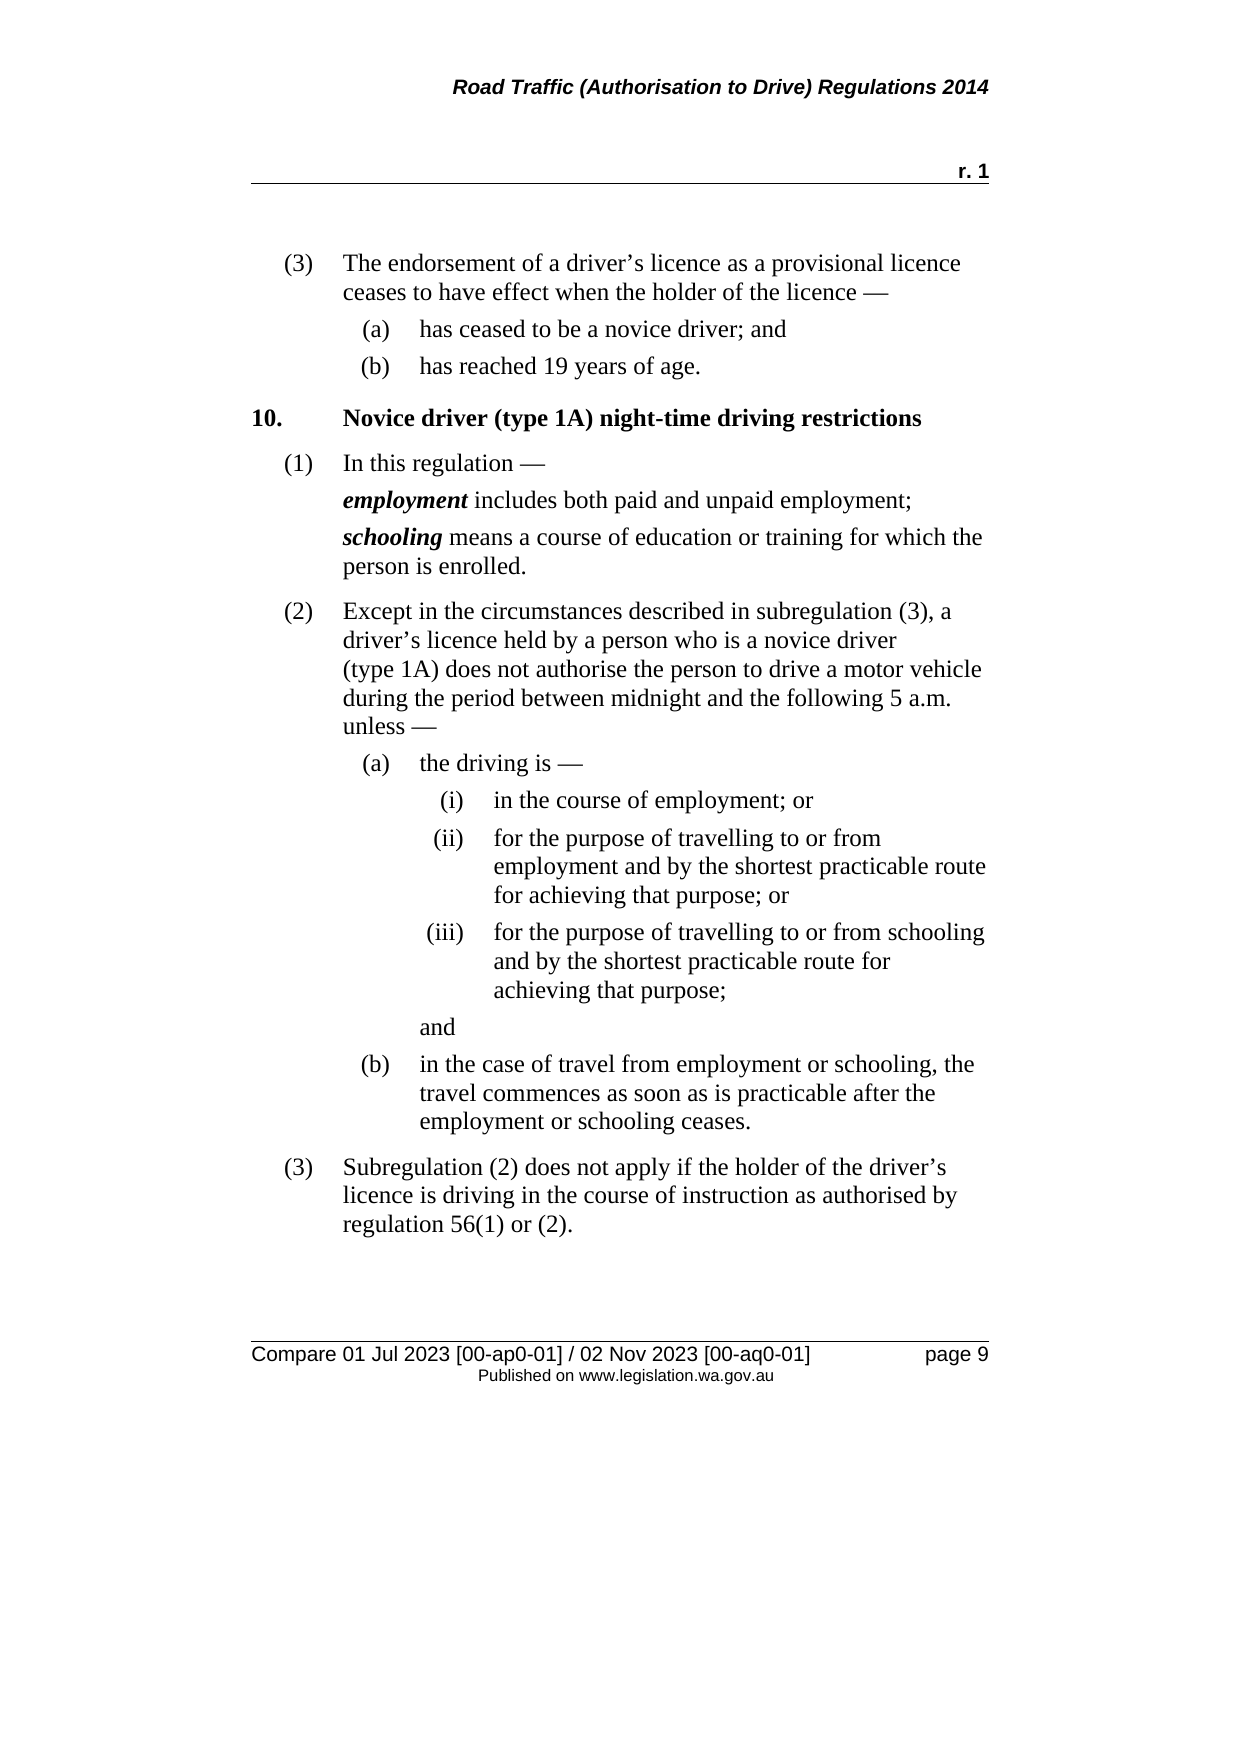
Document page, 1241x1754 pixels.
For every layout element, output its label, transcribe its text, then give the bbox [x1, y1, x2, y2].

text schooling means a course of education or training for which the person is enrolled. [251, 522, 989, 580]
text (3) Subregulation (2) does not apply if the holder of the driver’s licence is driving in the course of instruction as authorised by regulation 56(1) or (2). [251, 1152, 989, 1238]
text and [251, 1012, 989, 1041]
text (a) has ceased to be a novice driver; and [251, 314, 989, 343]
text (3) The endorsement of a driver’s licence as a provisional licence ceases to have effect when the holder of the licence — [251, 248, 989, 306]
text (a) the driving is — [251, 748, 989, 777]
text (b) in the case of travel from employment or schooling, the travel commences as soon as is practicable after the employment or schooling ceases. [251, 1049, 989, 1135]
text (1) In this regulation — [251, 448, 989, 477]
text (iii) for the purpose of travelling to or from schooling and by the shortest practicable route for achieving that purpose; [251, 917, 989, 1003]
text employment includes both paid and unpaid employment; [251, 485, 989, 514]
text (i) in the course of employment; or [251, 786, 989, 814]
text (ii) for the purpose of travelling to or from employment and by the shortest practicable route for achieving that purpose; or [251, 823, 989, 909]
subtitle 10. Novice driver (type 1A) night-time driving restrictions [251, 403, 989, 431]
text (b) has reached 19 years of age. [251, 351, 989, 380]
text (2) Except in the circumstances described in subregulation (3), a driver’s licence held by a person who is a novice driver (type 1A) does not authorise the person to drive a motor vehicle during the period between midnight and the following 5 a.m. unless — [251, 596, 989, 740]
